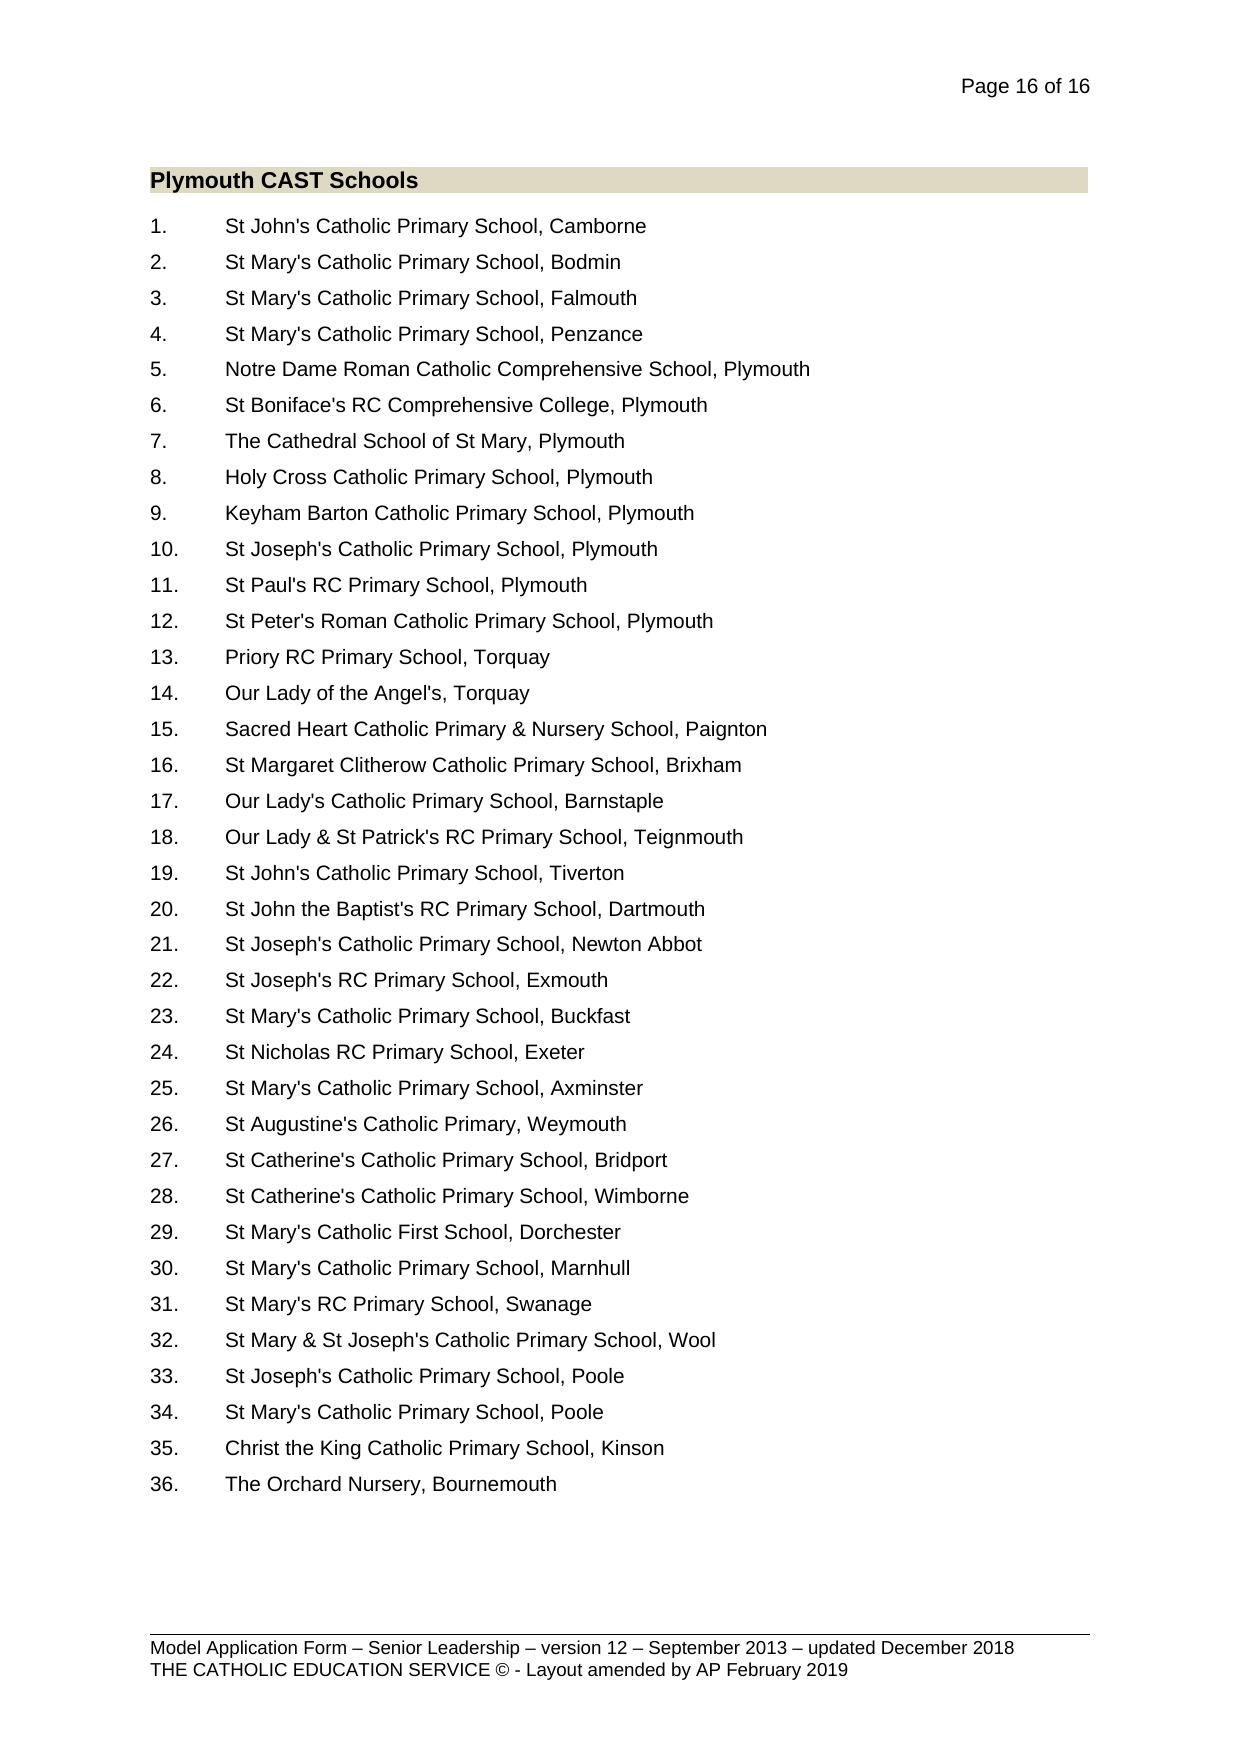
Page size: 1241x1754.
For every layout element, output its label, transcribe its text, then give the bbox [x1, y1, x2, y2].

list St Mary's Catholic Primary School, Penzance [150, 321, 1088, 345]
list Our Lady of the Angel's, Torquay [150, 681, 1088, 705]
list St Mary's Catholic Primary School, Axminster [150, 1076, 1088, 1100]
list St Mary's Catholic Primary School, Bodmin [150, 249, 1088, 273]
list St Nicholas RC Primary School, Exeter [150, 1040, 1088, 1064]
list St Catherine's Catholic Primary School, Bridport [150, 1148, 1088, 1172]
list Sacred Heart Catholic Primary & Nursery School, Paignton [150, 717, 1088, 741]
list St Joseph's Catholic Primary School, Poole [150, 1363, 1088, 1387]
list Our Lady & St Patrick's RC Primary School, Teignmouth [150, 824, 1088, 848]
list St Catherine's Catholic Primary School, Wimborne [150, 1184, 1088, 1208]
list St Mary's Catholic Primary School, Poole [150, 1399, 1088, 1423]
list St Joseph's RC Primary School, Exmouth [150, 968, 1088, 992]
list Christ the King Catholic Primary School, Kinson [150, 1435, 1088, 1459]
list St Mary's RC Primary School, Swanage [150, 1292, 1088, 1316]
list The Cathedral School of St Mary, Plymouth [150, 429, 1088, 453]
list Priory RC Primary School, Torquay [150, 645, 1088, 669]
list St John's Catholic Primary School, Camborne [150, 213, 1088, 237]
list St Mary's Catholic Primary School, Falmouth [150, 285, 1088, 309]
list St Mary's Catholic Primary School, Marnhull [150, 1256, 1088, 1280]
list Our Lady's Catholic Primary School, Barnstaple [150, 788, 1088, 812]
list St Mary & St Joseph's Catholic Primary School, Wool [150, 1328, 1088, 1352]
list St Joseph's Catholic Primary School, Plymouth [150, 537, 1088, 561]
list St Augustine's Catholic Primary, Weymouth [150, 1112, 1088, 1136]
list Keyham Barton Catholic Primary School, Plymouth [150, 501, 1088, 525]
list St Peter's Roman Catholic Primary School, Plymouth [150, 609, 1088, 633]
list St Margaret Clitherow Catholic Primary School, Brixham [150, 753, 1088, 777]
list Notre Dame Roman Catholic Comprehensive School, Plymouth [150, 357, 1088, 381]
list St John the Baptist's RC Primary School, Dartmouth [150, 896, 1088, 920]
list Holy Cross Catholic Primary School, Plymouth [150, 465, 1088, 489]
list St John's Catholic Primary School, Tiverton [150, 860, 1088, 884]
list St Joseph's Catholic Primary School, Newton Abbot [150, 932, 1088, 956]
list St Mary's Catholic First School, Dorchester [150, 1220, 1088, 1244]
list St Mary's Catholic Primary School, Buckfast [150, 1004, 1088, 1028]
list St Paul's RC Primary School, Plymouth [150, 573, 1088, 597]
text Plymouth CAST Schools [150, 167, 1088, 193]
list The Orchard Nursery, Bournemouth [150, 1471, 1088, 1495]
list St Boniface's RC Comprehensive College, Plymouth [150, 393, 1088, 417]
